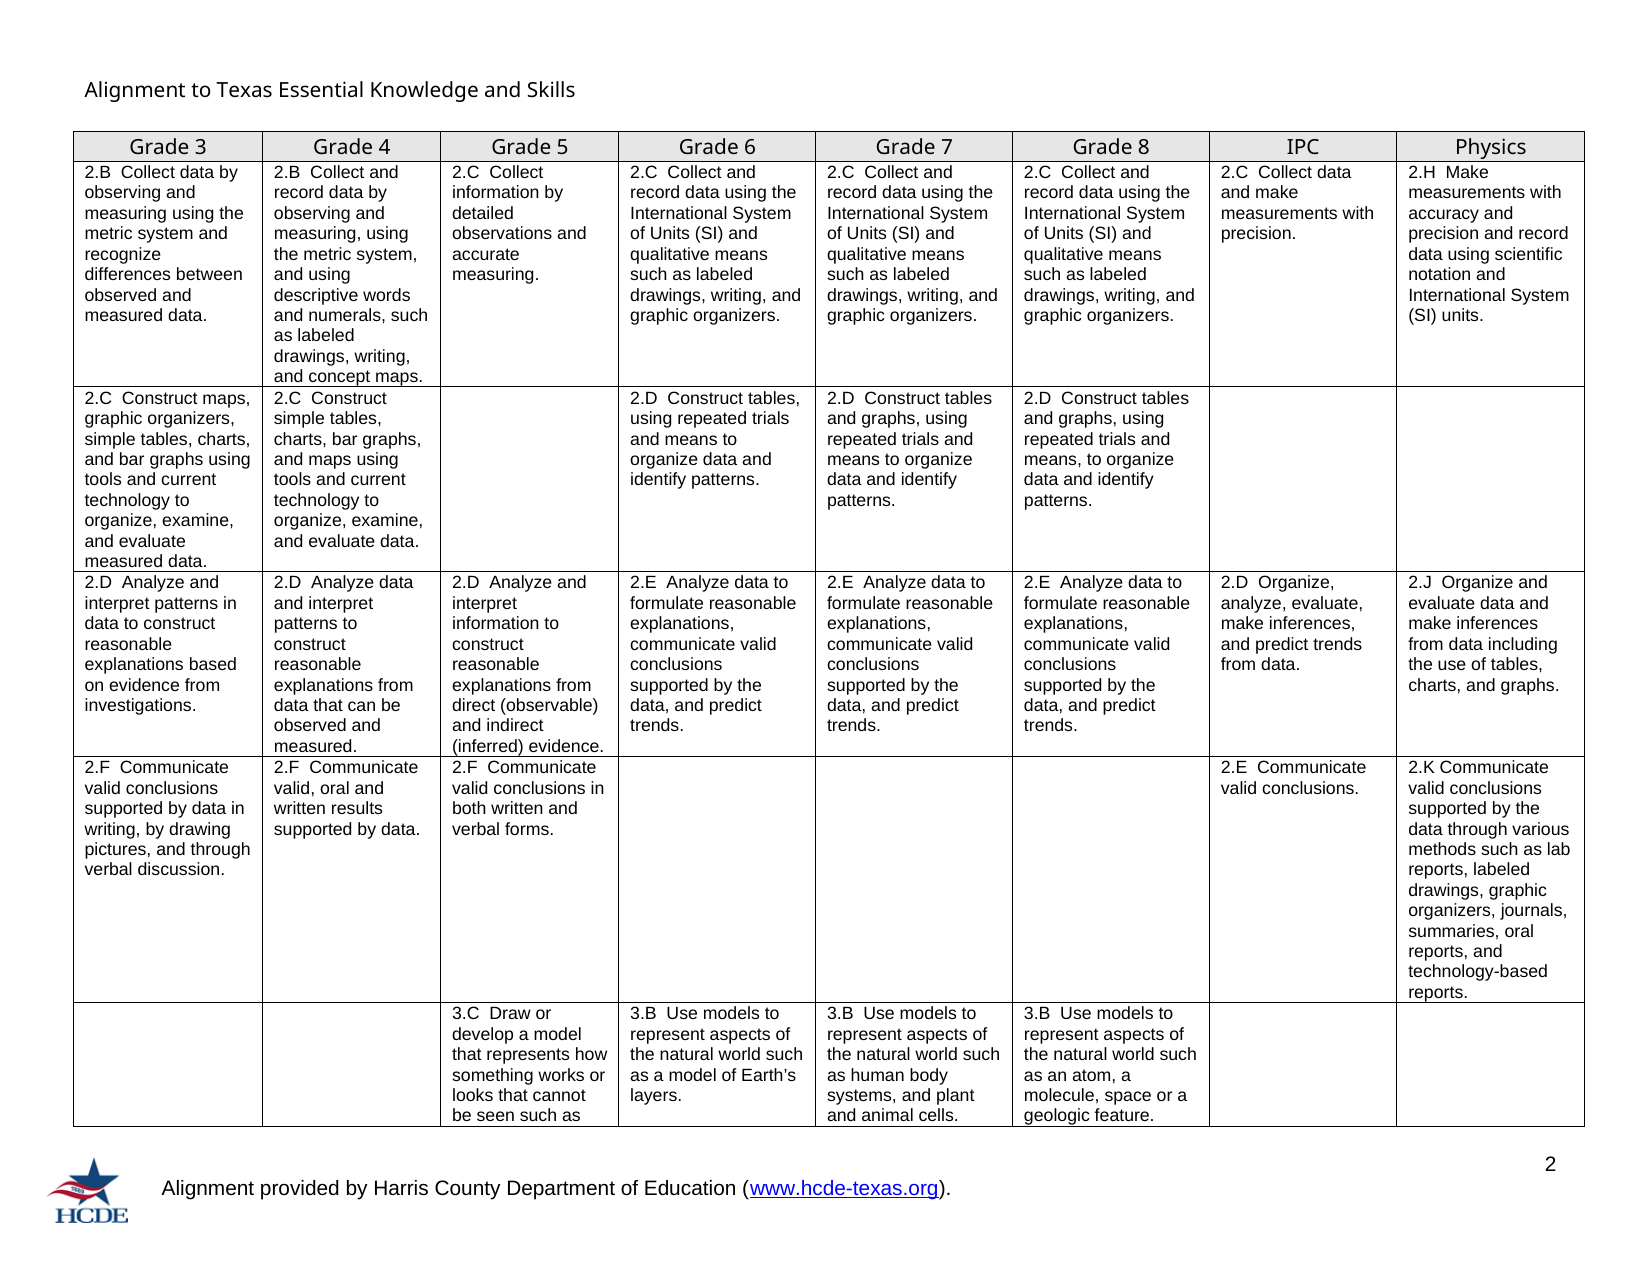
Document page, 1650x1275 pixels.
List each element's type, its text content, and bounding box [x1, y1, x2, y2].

table_cell [1210, 1003, 1396, 1126]
table_cell [1210, 387, 1396, 571]
table_cell [816, 757, 1012, 1002]
table_cell 2.E Analyze data to formulate reasonable explanations, communicate valid conclusions supported by the data, and predict trends. [619, 572, 815, 756]
table_cell 2.F Communicate valid conclusions in both written and verbal forms. [441, 757, 618, 1002]
table_cell 2.C Construct maps, graphic organizers, simple tables, charts, and bar graphs using tools and current technology to organize, examine, and evaluate measured data. [74, 387, 262, 571]
table_cell 2.D Analyze and interpret information to construct reasonable explanations from direct (observable) and indirect (inferred) evidence. [441, 572, 618, 756]
table_cell 2.D Analyze and interpret patterns in data to construct reasonable explanations based on evidence from investigations. [74, 572, 262, 756]
table_cell 2.D Analyze data and interpret patterns to construct reasonable explanations from data that can be observed and measured. [263, 572, 440, 756]
table_cell 2.B Collect data by observing and measuring using the metric system and recognize differences between observed and measured data. [74, 162, 262, 386]
table_cell 2.K Communicate valid conclusions supported by the data through various methods such as lab reports, labeled drawings, graphic organizers, journals, summaries, oral reports, and technology-based reports. [1397, 757, 1584, 1002]
table_cell [1397, 1003, 1584, 1126]
table_header Grade 3 [74, 132, 262, 161]
table_cell 2.E Communicate valid conclusions. [1210, 757, 1396, 1002]
table_cell [74, 1003, 262, 1126]
table_header Grade 7 [816, 132, 1012, 161]
table_cell 2.C Collect and record data using the International System of Units (SI) and qualitative means such as labeled drawings, writing, and graphic organizers. [619, 162, 815, 386]
table_cell 2.H Make measurements with accuracy and precision and record data using scientific notation and International System (SI) units. [1397, 162, 1584, 386]
table_header Grade 5 [441, 132, 618, 161]
table_cell 2.D Construct tables and graphs, using repeated trials and means, to organize data and identify patterns. [1013, 387, 1209, 571]
table_cell 2.D Construct tables, using repeated trials and means to organize data and identify patterns. [619, 387, 815, 571]
table_header Grade 8 [1013, 132, 1209, 161]
table_cell 2.D Organize, analyze, evaluate, make inferences, and predict trends from data. [1210, 572, 1396, 756]
table_cell [1397, 387, 1584, 571]
table_cell 2.C Collect information by detailed observations and accurate measuring. [441, 162, 618, 386]
picture [46, 1157, 128, 1223]
table_header Grade 4 [263, 132, 440, 161]
table_cell 2.E Analyze data to formulate reasonable explanations, communicate valid conclusions supported by the data, and predict trends. [816, 572, 1012, 756]
table_cell [441, 387, 618, 571]
table_header IPC [1210, 132, 1396, 161]
table_cell 2.C Construct simple tables, charts, bar graphs, and maps using tools and current technology to organize, examine, and evaluate data. [263, 387, 440, 571]
table_cell 3.C Draw or develop a model that represents how something works or looks that cannot be seen such as how a soda dispensing machine works. [441, 1003, 618, 1126]
table_cell 3.B Use models to represent aspects of the natural world such as human body systems, and plant and animal cells. [816, 1003, 1012, 1126]
table_cell 2.C Collect data and make measurements with precision. [1210, 162, 1396, 386]
table_cell 2.C Collect and record data using the International System of Units (SI) and qualitative means such as labeled drawings, writing, and graphic organizers. [816, 162, 1012, 386]
table_cell 2.C Collect and record data using the International System of Units (SI) and qualitative means such as labeled drawings, writing, and graphic organizers. [1013, 162, 1209, 386]
table_header Grade 6 [619, 132, 815, 161]
table_cell 2.F Communicate valid conclusions supported by data in writing, by drawing pictures, and through verbal discussion. [74, 757, 262, 1002]
table_cell [619, 757, 815, 1002]
table_cell 2.F Communicate valid, oral and written results supported by data. [263, 757, 440, 1002]
table_cell 2.B Collect and record data by observing and measuring, using the metric system, and using descriptive words and numerals, such as labeled drawings, writing, and concept maps. [263, 162, 440, 386]
table_cell 2.D Construct tables and graphs, using repeated trials and means to organize data and identify patterns. [816, 387, 1012, 571]
table_cell 2.E Analyze data to formulate reasonable explanations, communicate valid conclusions supported by the data, and predict trends. [1013, 572, 1209, 756]
table_cell [1013, 757, 1209, 1002]
table_cell 2.J Organize and evaluate data and make inferences from data including the use of tables, charts, and graphs. [1397, 572, 1584, 756]
table_cell [263, 1003, 440, 1126]
table_cell 3.B Use models to represent aspects of the natural world such as an atom, a molecule, space or a geologic feature. [1013, 1003, 1209, 1126]
table_cell 3.B Use models to represent aspects of the natural world such as a model of Earth’s layers. [619, 1003, 815, 1126]
table_header Physics [1397, 132, 1584, 161]
